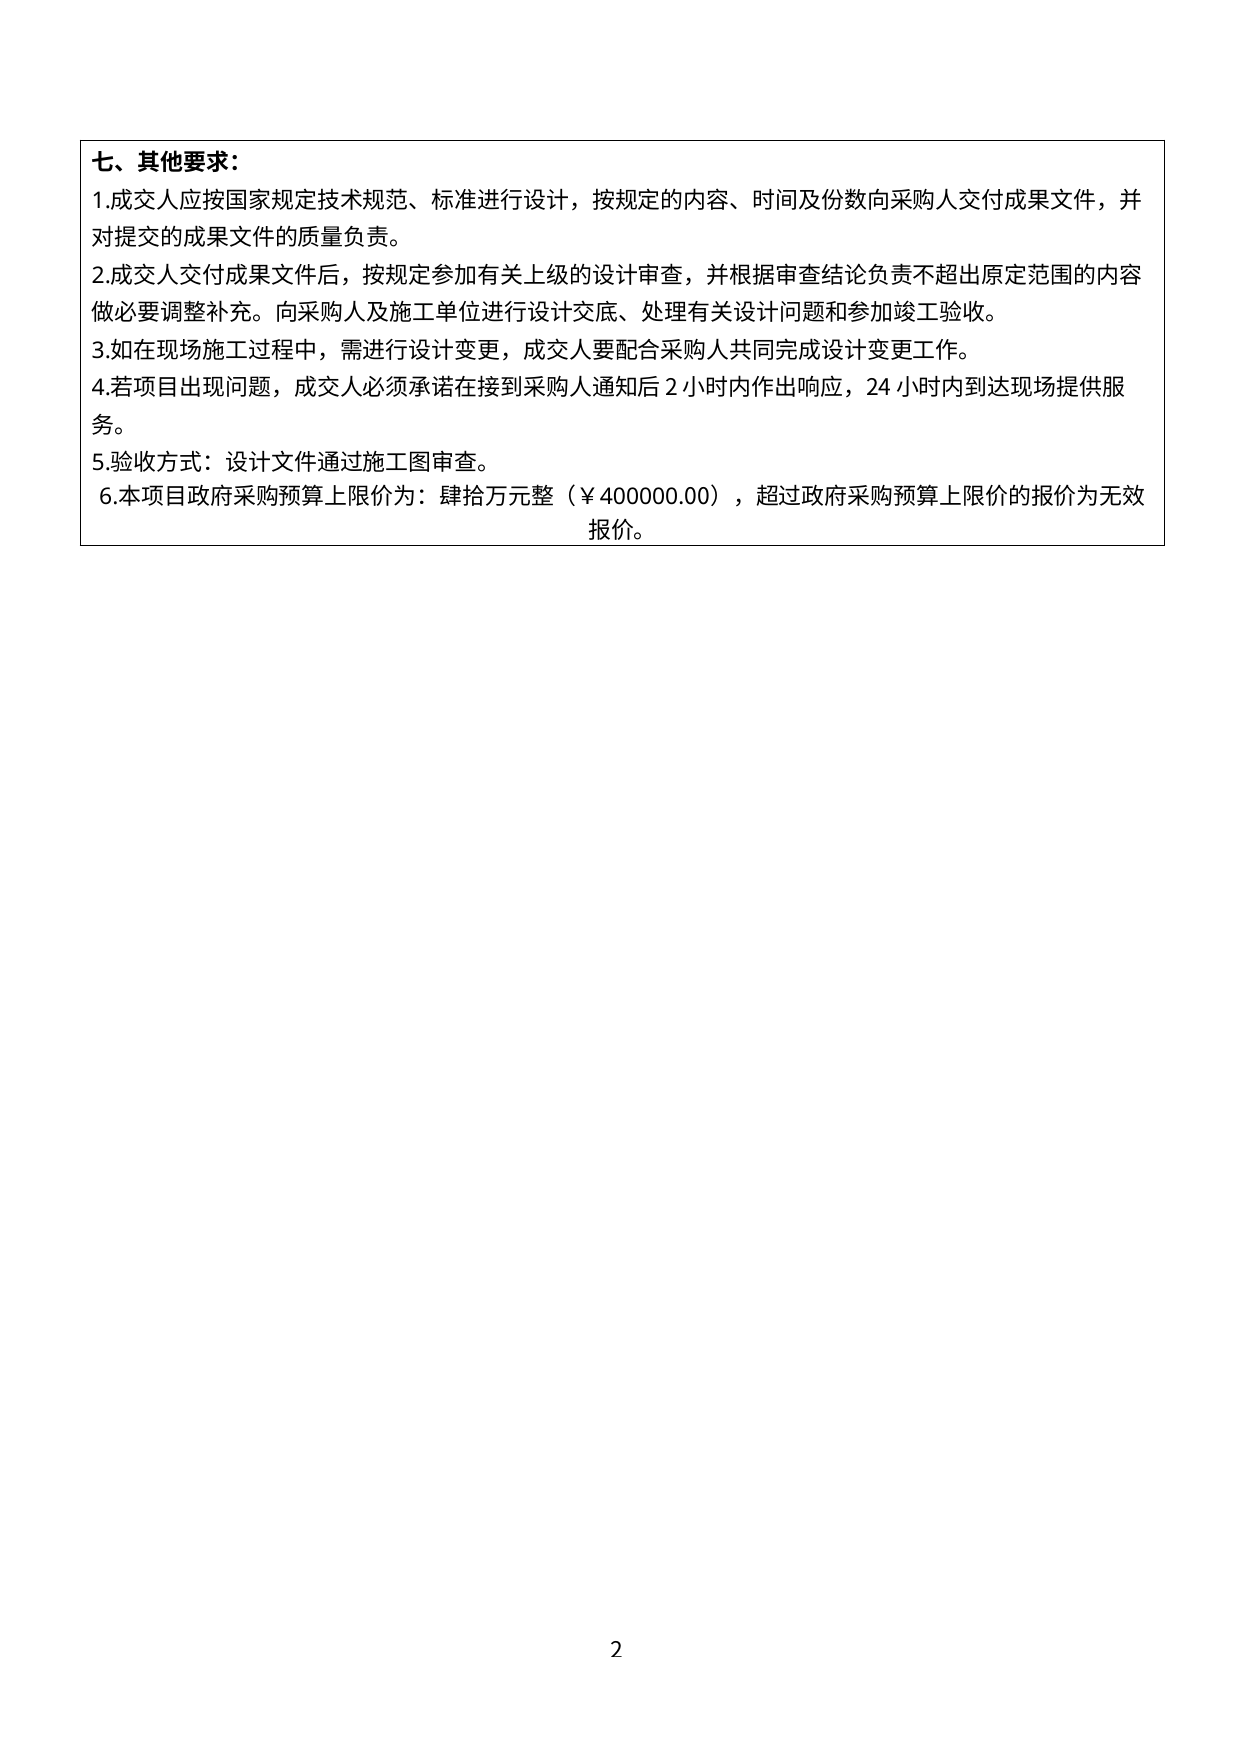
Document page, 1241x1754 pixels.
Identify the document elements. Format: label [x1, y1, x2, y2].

table_cell [81, 141, 1164, 545]
